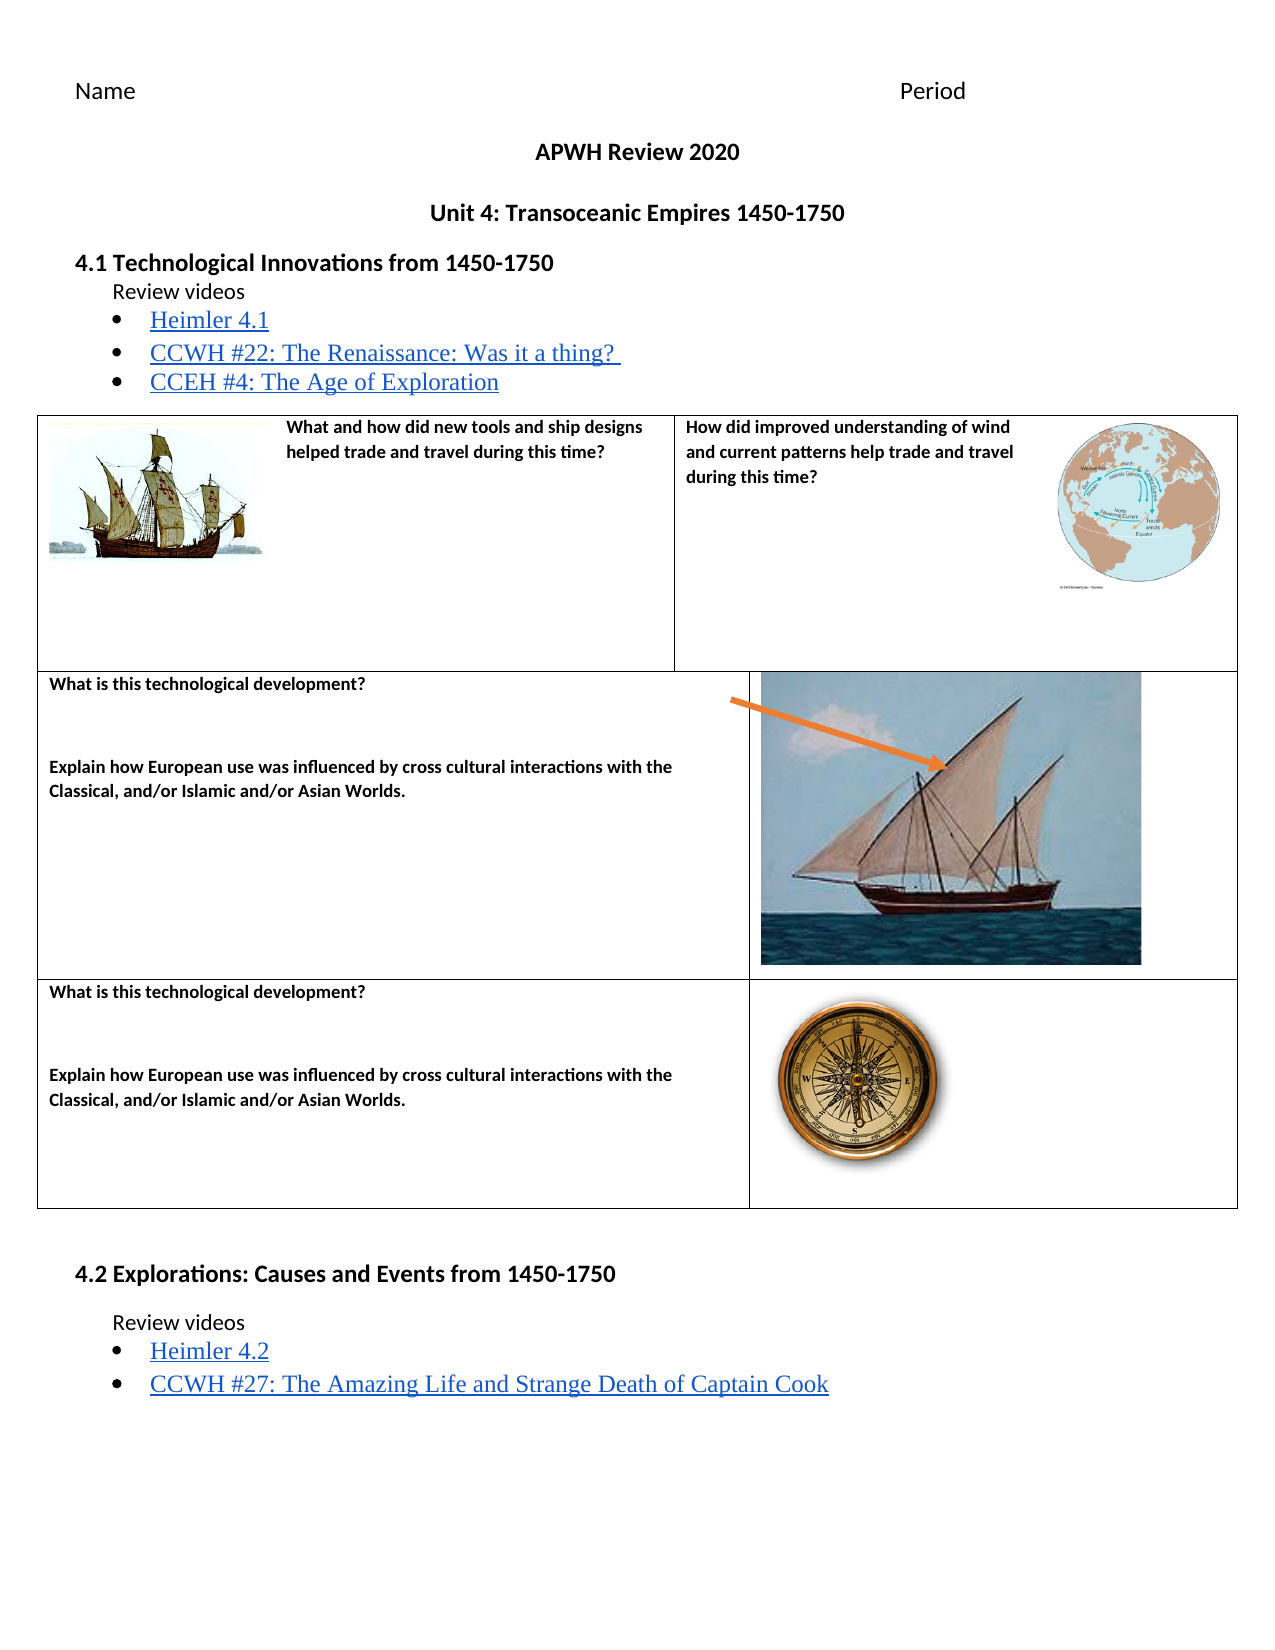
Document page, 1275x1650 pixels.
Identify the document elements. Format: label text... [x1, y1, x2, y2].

table_cell [750, 672, 1237, 979]
text Name Period [75, 75, 1200, 106]
table_cell What is this technological development? Explain how European use was influenced by cross cultural interactions with the Classical, and/or Islamic and/or Asian Worlds. [38, 672, 749, 979]
list Heimler 4.2 [112, 1336, 1200, 1365]
text Unit 4: Transoceanic Empires 1450-1750 [75, 197, 1200, 228]
table_header What and how did new tools and ship designs helped trade and travel during this time? [38, 416, 674, 671]
text Review videos [112, 277, 1200, 305]
picture [1057, 423, 1220, 589]
picture [49, 423, 268, 562]
text APWH Review 2020 [75, 136, 1200, 167]
table_header How did improved understanding of wind and current patterns help trade and travel during this time? [675, 416, 1237, 671]
table_cell What is this technological development? Explain how European use was influenced by cross cultural interactions with the Classical, and/or Islamic and/or Asian Worlds. [38, 980, 749, 1208]
text 4.2 Explorations: Causes and Events from 1450-1750 [75, 1258, 1200, 1289]
list CCWH #22: The Renaissance: Was it a thing? [112, 338, 1200, 367]
list CCWH #27: The Amazing Life and Strange Death of Captain Cook [112, 1369, 1200, 1398]
picture [761, 980, 958, 1183]
text 4.1 Technological Innovations from 1450-1750 [75, 247, 1200, 277]
picture [761, 672, 1142, 965]
table_cell [750, 980, 1237, 1208]
list Heimler 4.1 [112, 305, 1200, 334]
text Review videos [112, 1308, 1200, 1336]
list CCEH #4: The Age of Exploration [112, 367, 1200, 396]
